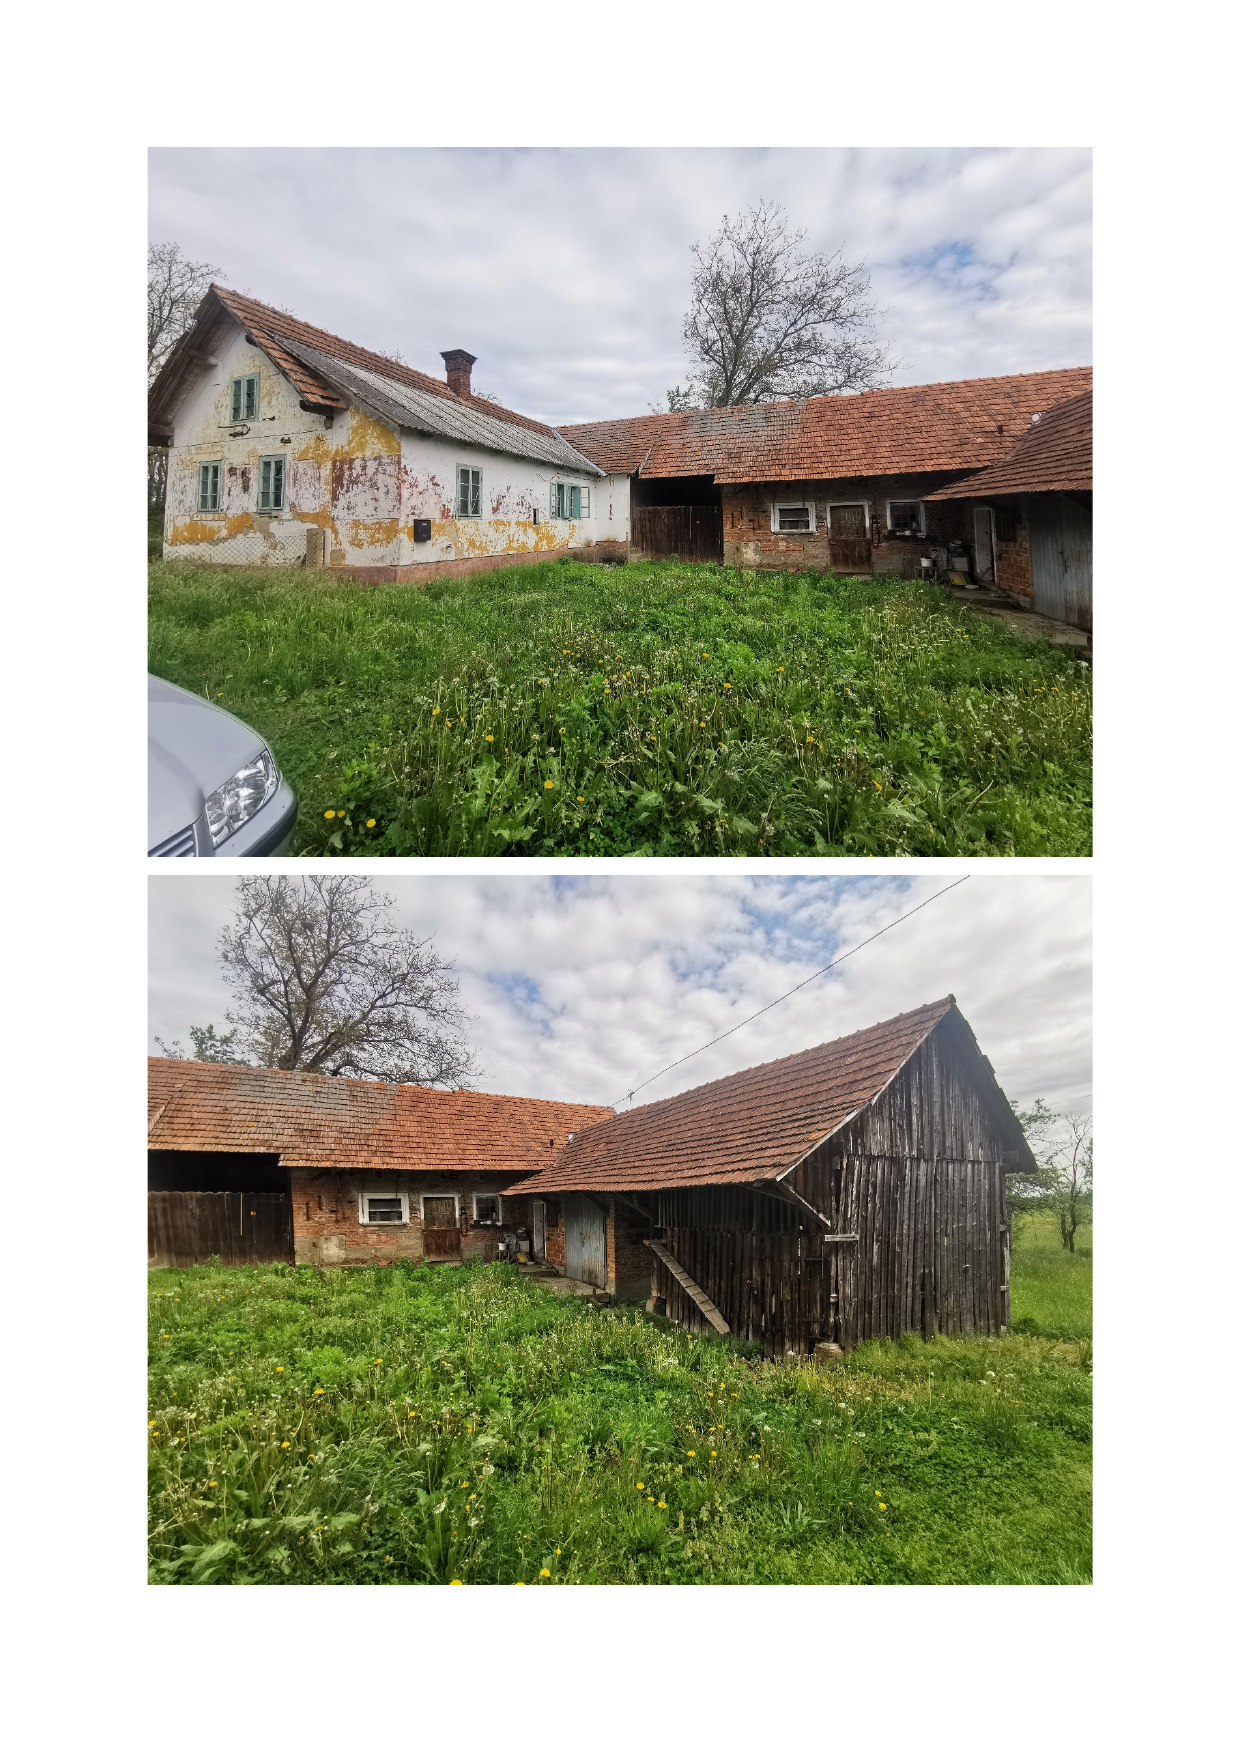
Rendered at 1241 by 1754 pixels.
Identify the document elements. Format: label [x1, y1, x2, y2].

picture [147, 875, 1093, 1585]
picture [147, 147, 1093, 857]
